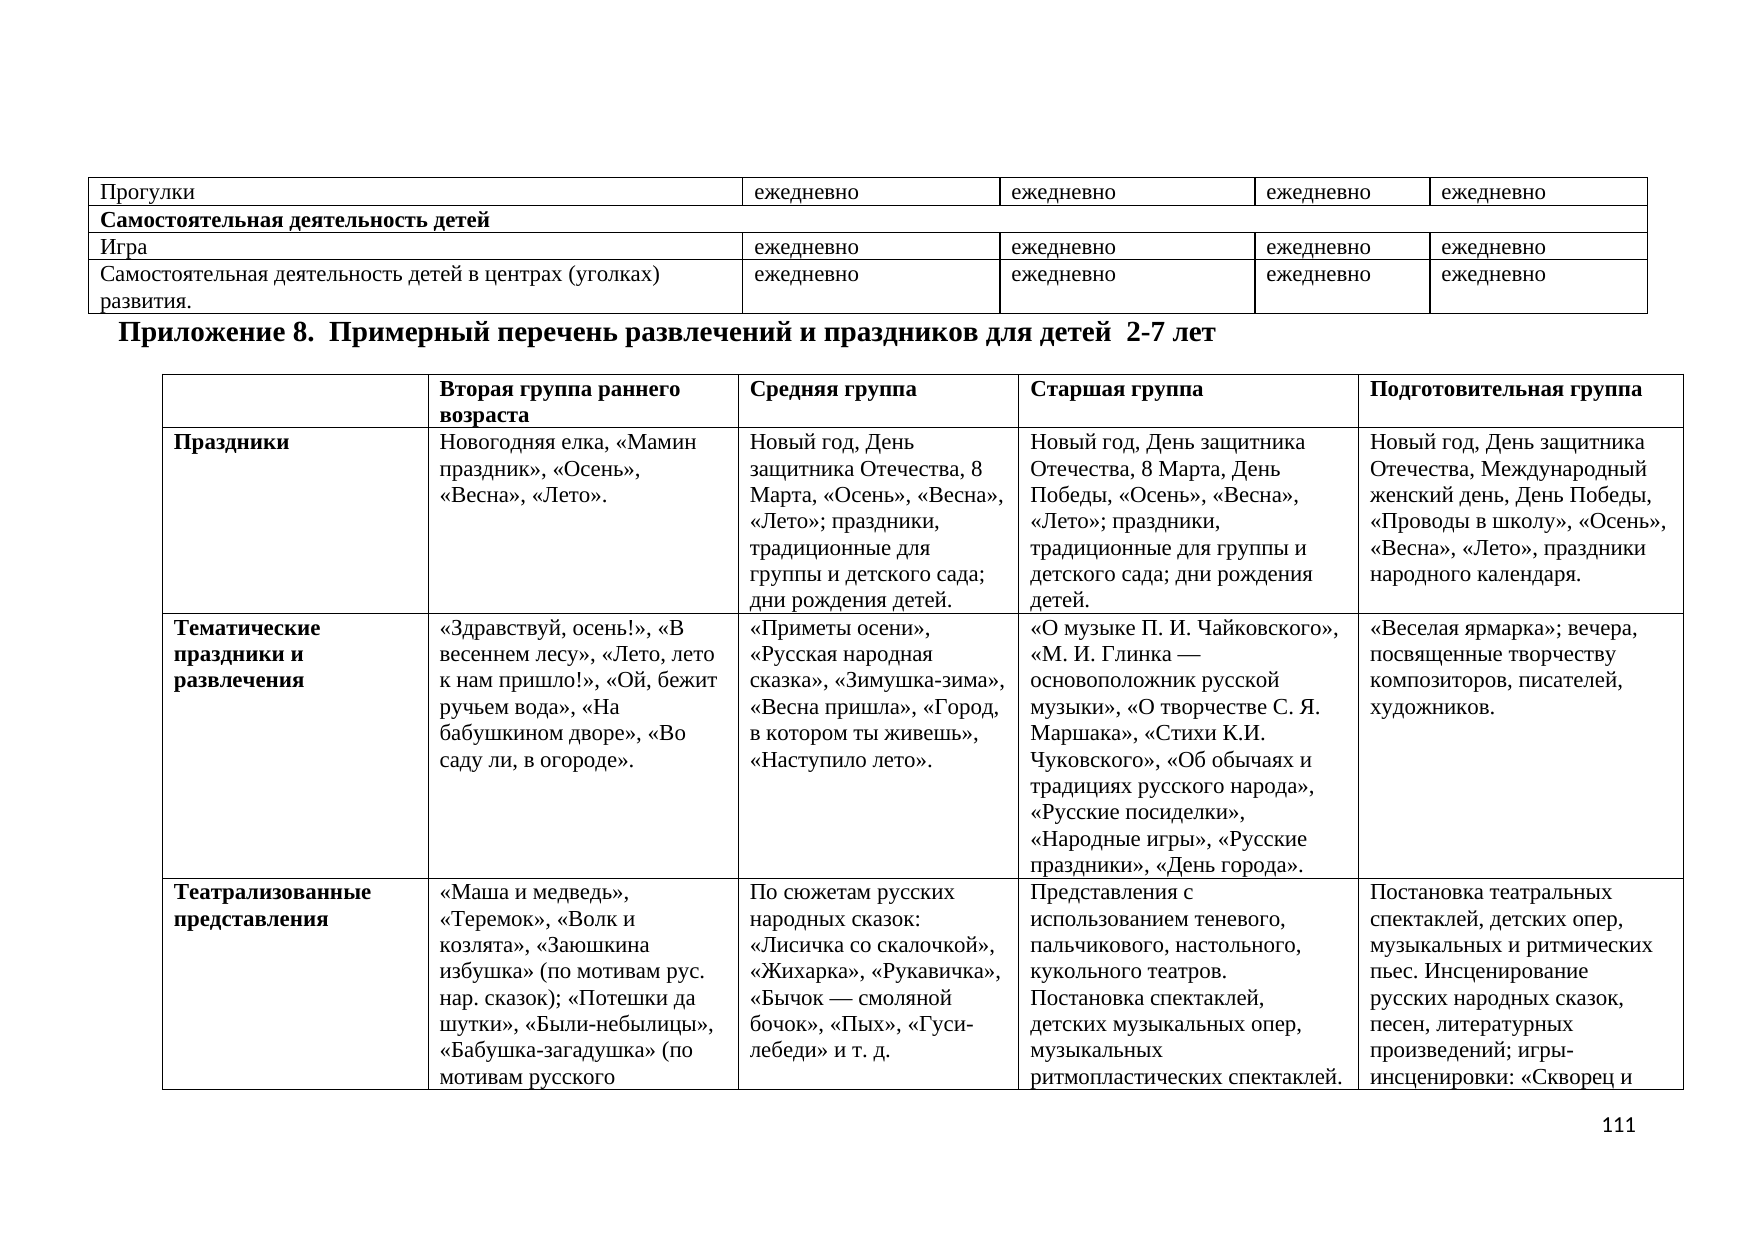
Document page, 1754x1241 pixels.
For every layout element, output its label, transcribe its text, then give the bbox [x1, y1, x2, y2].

table_cell ежедневно [743, 260, 999, 313]
table_cell Новый год, День защитника Отечества, Международный женский день, День Победы, «Проводы в школу», «Осень», «Весна», «Лето», праздники народного календаря. [1359, 428, 1683, 613]
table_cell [163, 879, 428, 1089]
table_cell Новый год, День защитника Отечества, 8 Марта, «Осень», «Весна», «Лето»; праздники, традиционные для группы и детского сада; дни рождения детей. [739, 428, 1018, 613]
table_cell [1019, 879, 1358, 1089]
table_header [163, 375, 428, 427]
table_cell Новогодняя елка, «Мамин праздник», «Осень», «Весна», «Лето». [429, 428, 738, 613]
table_cell ежедневно [1001, 233, 1254, 259]
table_cell Тематические праздники и развлечения [163, 614, 428, 877]
table_cell Праздники [163, 428, 428, 613]
table_cell Самостоятельная деятельность детей в центрах (уголках) развития. [89, 260, 742, 313]
table_cell «Веселая ярмарка»; вечера, посвященные творчеству композиторов, писателей, художников. [1359, 614, 1683, 877]
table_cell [1359, 879, 1683, 1089]
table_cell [739, 879, 1018, 1089]
table_cell ежедневно [1431, 260, 1647, 313]
table_header Вторая группа раннего возраста [429, 375, 738, 427]
table_header Средняя группа [739, 375, 1018, 427]
table_cell Прогулки [89, 178, 742, 204]
table_header Подготовительная группа [1359, 375, 1683, 427]
table_cell ежедневно [1256, 260, 1429, 313]
table_cell ежедневно [743, 178, 999, 204]
table_cell ежедневно [1256, 178, 1429, 204]
table_cell Игра [89, 233, 742, 259]
table_header Старшая группа [1019, 375, 1358, 427]
table_cell ежедневно [1256, 233, 1429, 259]
table_cell ежедневно [1001, 178, 1254, 204]
text Приложение 8. Примерный перечень развлечений и праздников для детей 2-7 лет [118, 314, 1636, 348]
table_cell ежедневно [743, 233, 999, 259]
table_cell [429, 879, 738, 1089]
table_cell «Приметы осени», «Русская народная сказка», «Зимушка-зима», «Весна пришла», «Город, в котором ты живешь», «Наступило лето». [739, 614, 1018, 877]
table_cell ежедневно [1431, 178, 1647, 204]
table_cell Новый год, День защитника Отечества, 8 Марта, День Победы, «Осень», «Весна», «Лето»; праздники, традиционные для группы и детского сада; дни рождения детей. [1019, 428, 1358, 613]
table_cell ежедневно [1431, 233, 1647, 259]
table_cell Самостоятельная деятельность детей [89, 206, 1647, 232]
table_cell ежедневно [1001, 260, 1254, 313]
table_cell «Здравствуй, осень!», «В весеннем лесу», «Лето, лето к нам пришло!», «Ой, бежит ручьем вода», «На бабушкином дворе», «Во саду ли, в огороде». [429, 614, 738, 877]
table_cell «О музыке П. И. Чайковского», «М. И. Глинка — основоположник русской музыки», «О творчестве С. Я. Маршака», «Стихи К.И. Чуковского», «Об обычаях и традициях русского народа», «Русские посиделки», «Народные игры», «Русские праздники», «День города». [1019, 614, 1358, 877]
